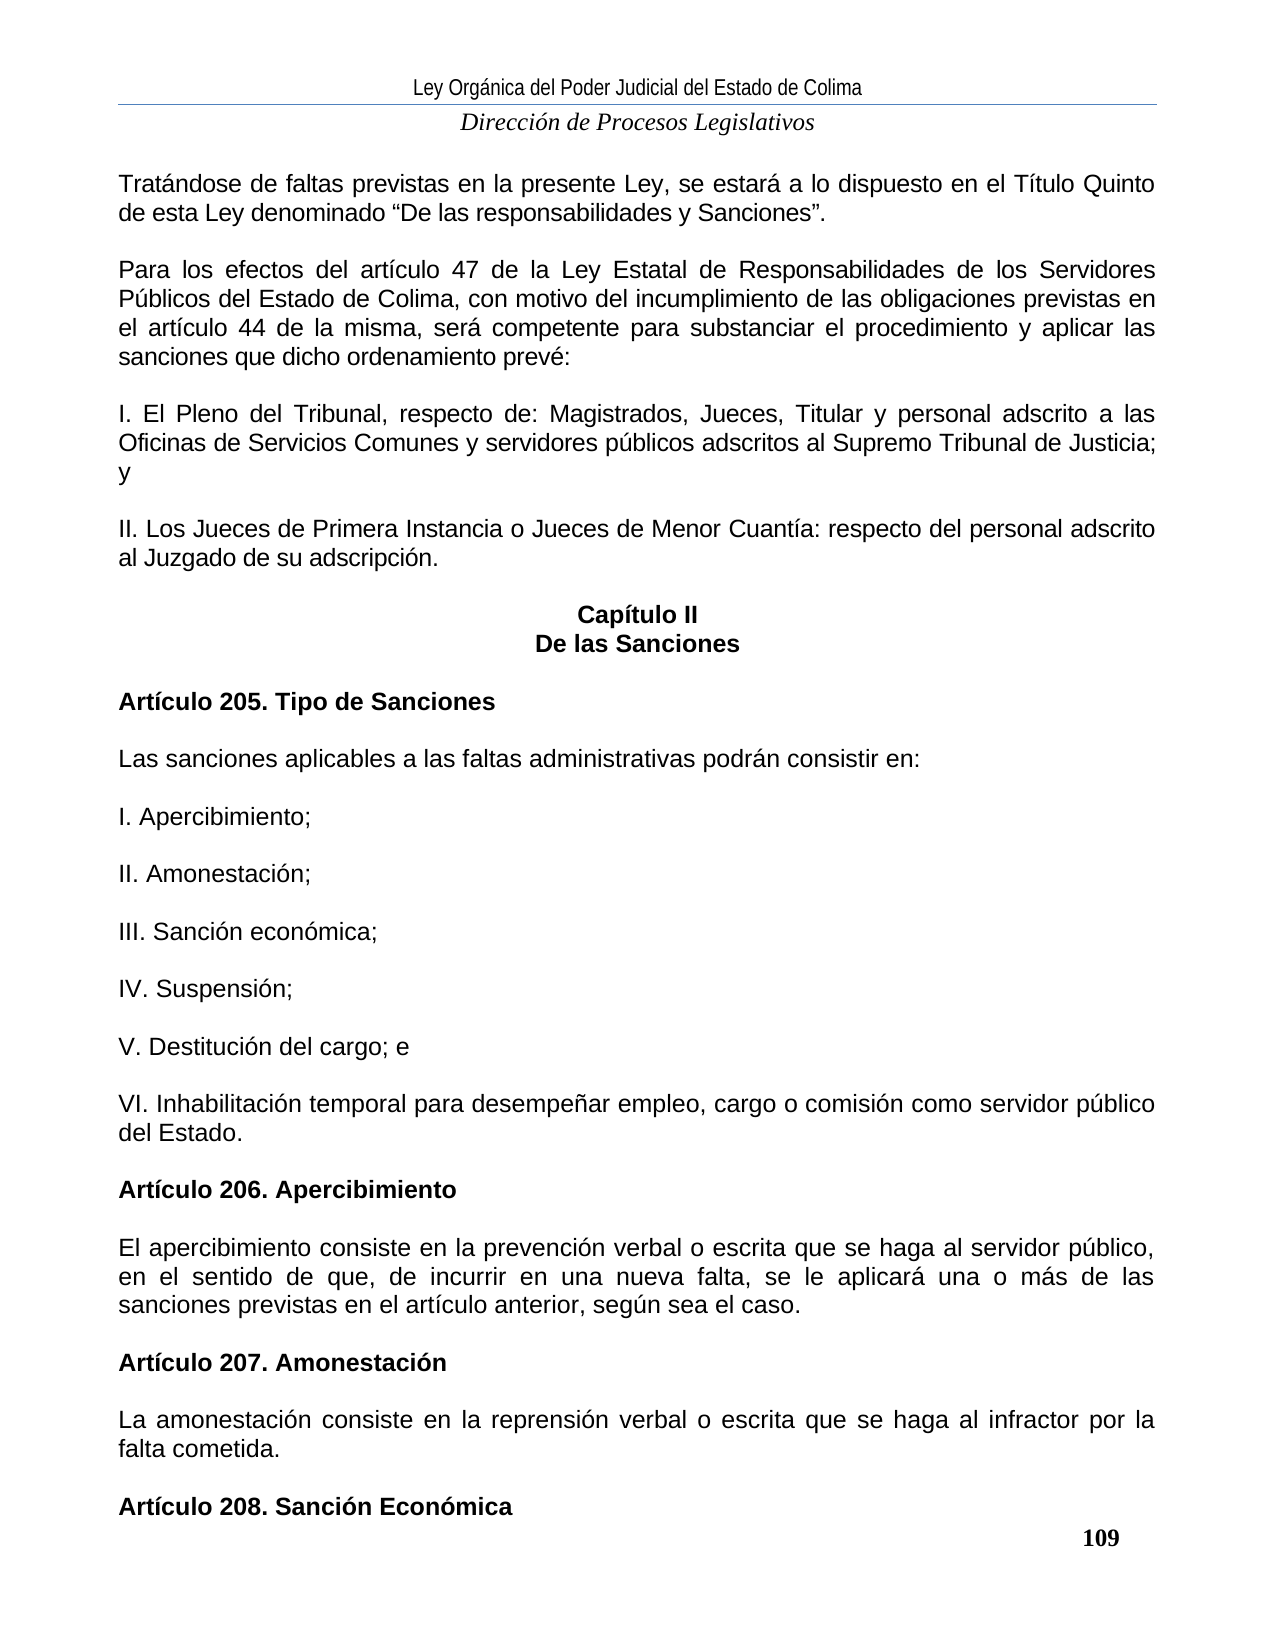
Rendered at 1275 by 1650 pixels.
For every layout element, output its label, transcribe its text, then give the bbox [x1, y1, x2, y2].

text Artículo 208. Sanción Económica [118, 1491, 1157, 1520]
text Artículo 206. Apercibimiento [118, 1175, 1157, 1204]
text Para los efectos del artículo 47 de la Ley Estatal de Responsabilidades de los Servidores Públicos del Estado de Colima, con motivo del incumplimiento de las obligaciones previstas en el artículo 44 de la misma, será competente para substanciar el procedimiento y aplicar las sanciones que dicho ordenamiento prevé: [118, 255, 1157, 370]
text La amonestación consiste en la reprensión verbal o escrita que se haga al infractor por la falta cometida. [118, 1405, 1157, 1463]
text V. Destitución del cargo; e [118, 1031, 1157, 1060]
text III. Sanción económica; [118, 916, 1157, 945]
subtitle De las Sanciones [118, 629, 1157, 658]
text IV. Suspensión; [118, 974, 1157, 1003]
text II. Amonestación; [118, 859, 1157, 888]
text II. Los Jueces de Primera Instancia o Jueces de Menor Cuantía: respecto del personal adscrito al Juzgado de su adscripción. [118, 514, 1157, 571]
text I. El Pleno del Tribunal, respecto de: Magistrados, Jueces, Titular y personal adscrito a las Oficinas de Servicios Comunes y servidores públicos adscritos al Supremo Tribunal de Justicia; y [118, 399, 1157, 485]
subtitle Capítulo II [118, 600, 1157, 629]
text El apercibimiento consiste en la prevención verbal o escrita que se haga al servidor público, en el sentido de que, de incurrir en una nueva falta, se le aplicará una o más de las sanciones previstas en el artículo anterior, según sea el caso. [118, 1233, 1157, 1319]
text VI. Inhabilitación temporal para desempeñar empleo, cargo o comisión como servidor público del Estado. [118, 1089, 1157, 1146]
text Artículo 207. Amonestación [118, 1348, 1157, 1376]
text Las sanciones aplicables a las faltas administrativas podrán consistir en: [118, 744, 1157, 773]
text Tratándose de faltas previstas en la presente Ley, se estará a lo dispuesto en el Título Quinto de esta Ley denominado “De las responsabilidades y Sanciones”. [118, 169, 1157, 226]
text Artículo 205. Tipo de Sanciones [118, 686, 1157, 715]
text I. Apercibimiento; [118, 801, 1157, 830]
